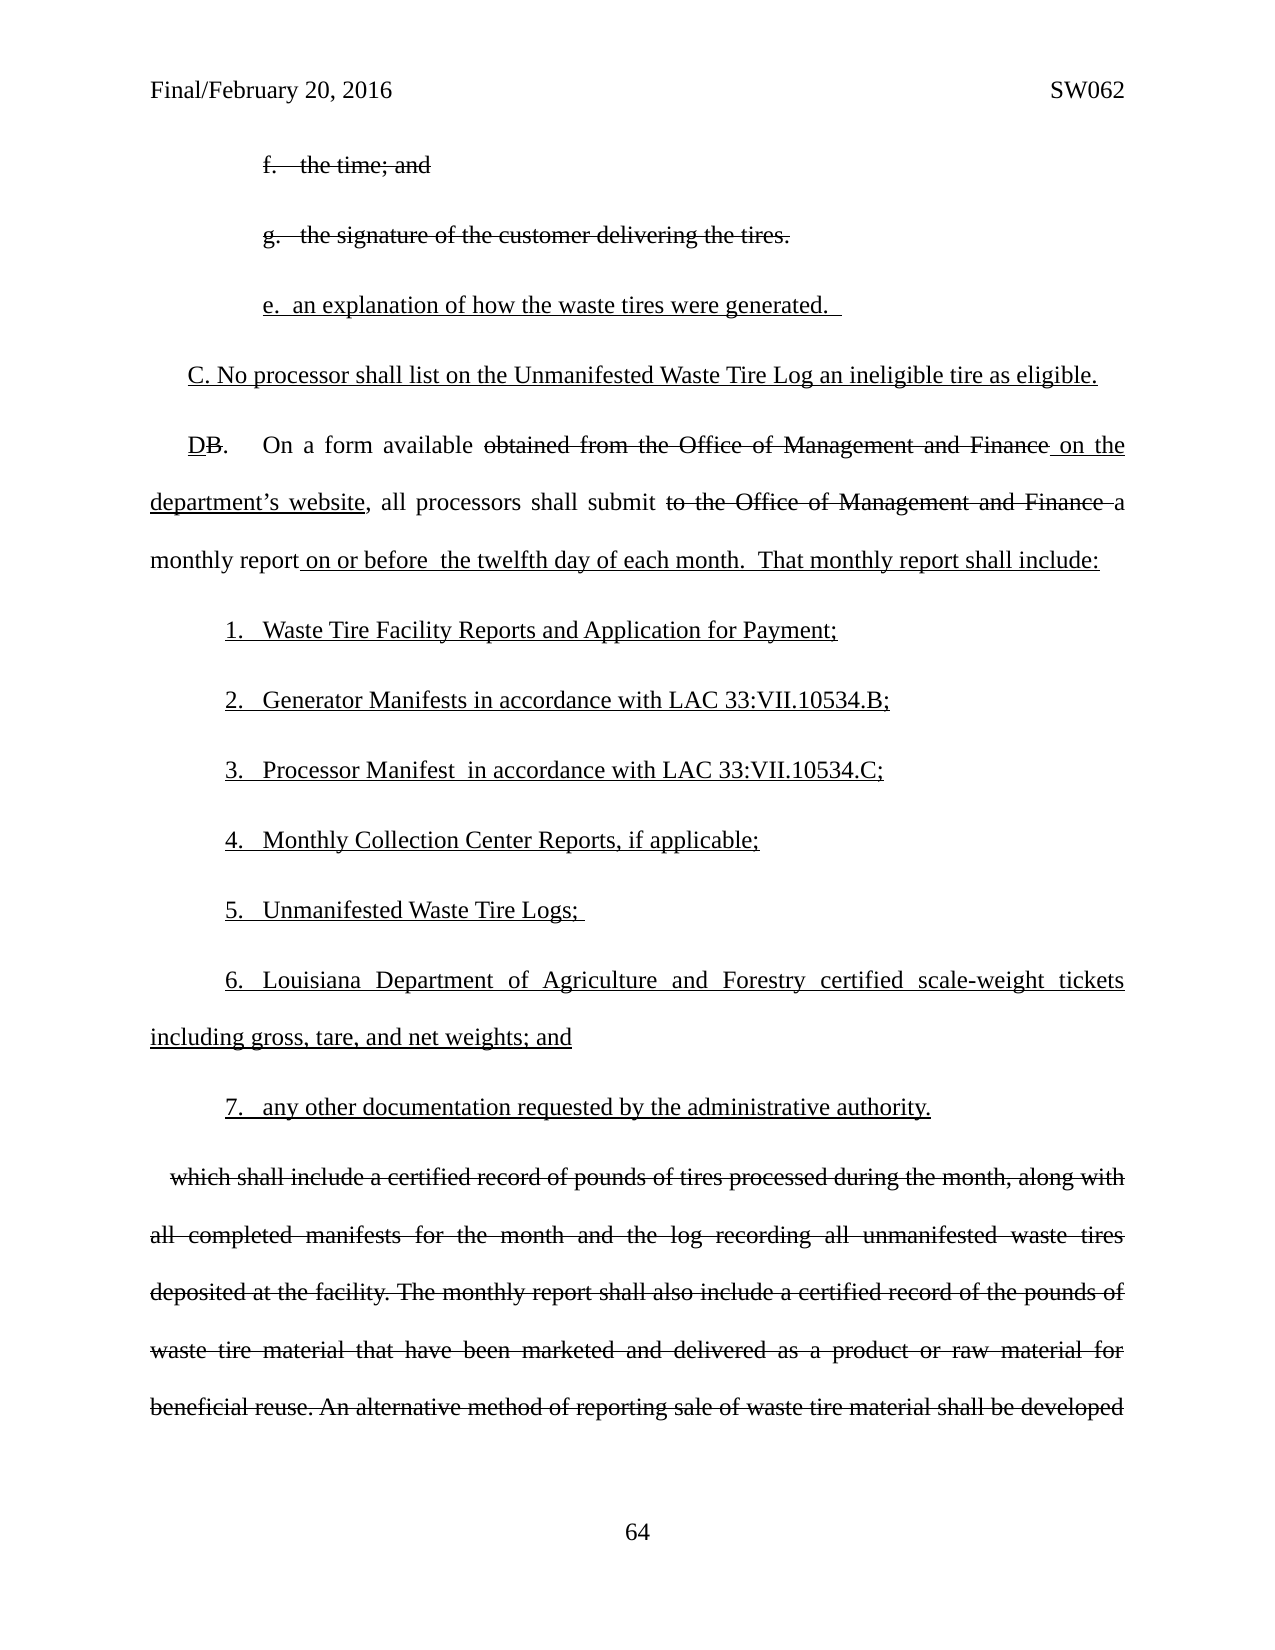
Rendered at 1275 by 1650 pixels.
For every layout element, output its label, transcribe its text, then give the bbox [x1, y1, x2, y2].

text 1. Waste Tire Facility Reports and Application for Payment; [150, 615, 1125, 644]
text g. the signature of the customer delivering the tires. [150, 220, 1125, 249]
text e. an explanation of how the waste tires were generated. [150, 290, 1125, 319]
text 5. Unmanifested Waste Tire Logs; [150, 895, 1125, 924]
text DB. On a form available obtained from the Office of Management and Finance on the department’s website, all processors shall submit to the Office of Management and Finance a monthly report on or before the twelfth day of each month. That monthly report shall include: [150, 430, 1125, 574]
text 4. Monthly Collection Center Reports, if applicable; [150, 825, 1125, 854]
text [150, 1294, 1125, 1421]
text 7. any other documentation requested by the administrative authority. [150, 1092, 1125, 1121]
text C. No processor shall list on the Unmanifested Waste Tire Log an ineligible tire as eligible. [150, 360, 1125, 389]
text 6. Louisiana Department of Agriculture and Forestry certified scale-weight tickets including gross, tare, and net weights; and [150, 965, 1125, 1051]
text 2. Generator Manifests in accordance with LAC 33:VII.10534.B; [150, 685, 1125, 714]
text 3. Processor Manifest in accordance with LAC 33:VII.10534.C; [150, 755, 1125, 784]
text f. the time; and [150, 150, 1125, 179]
